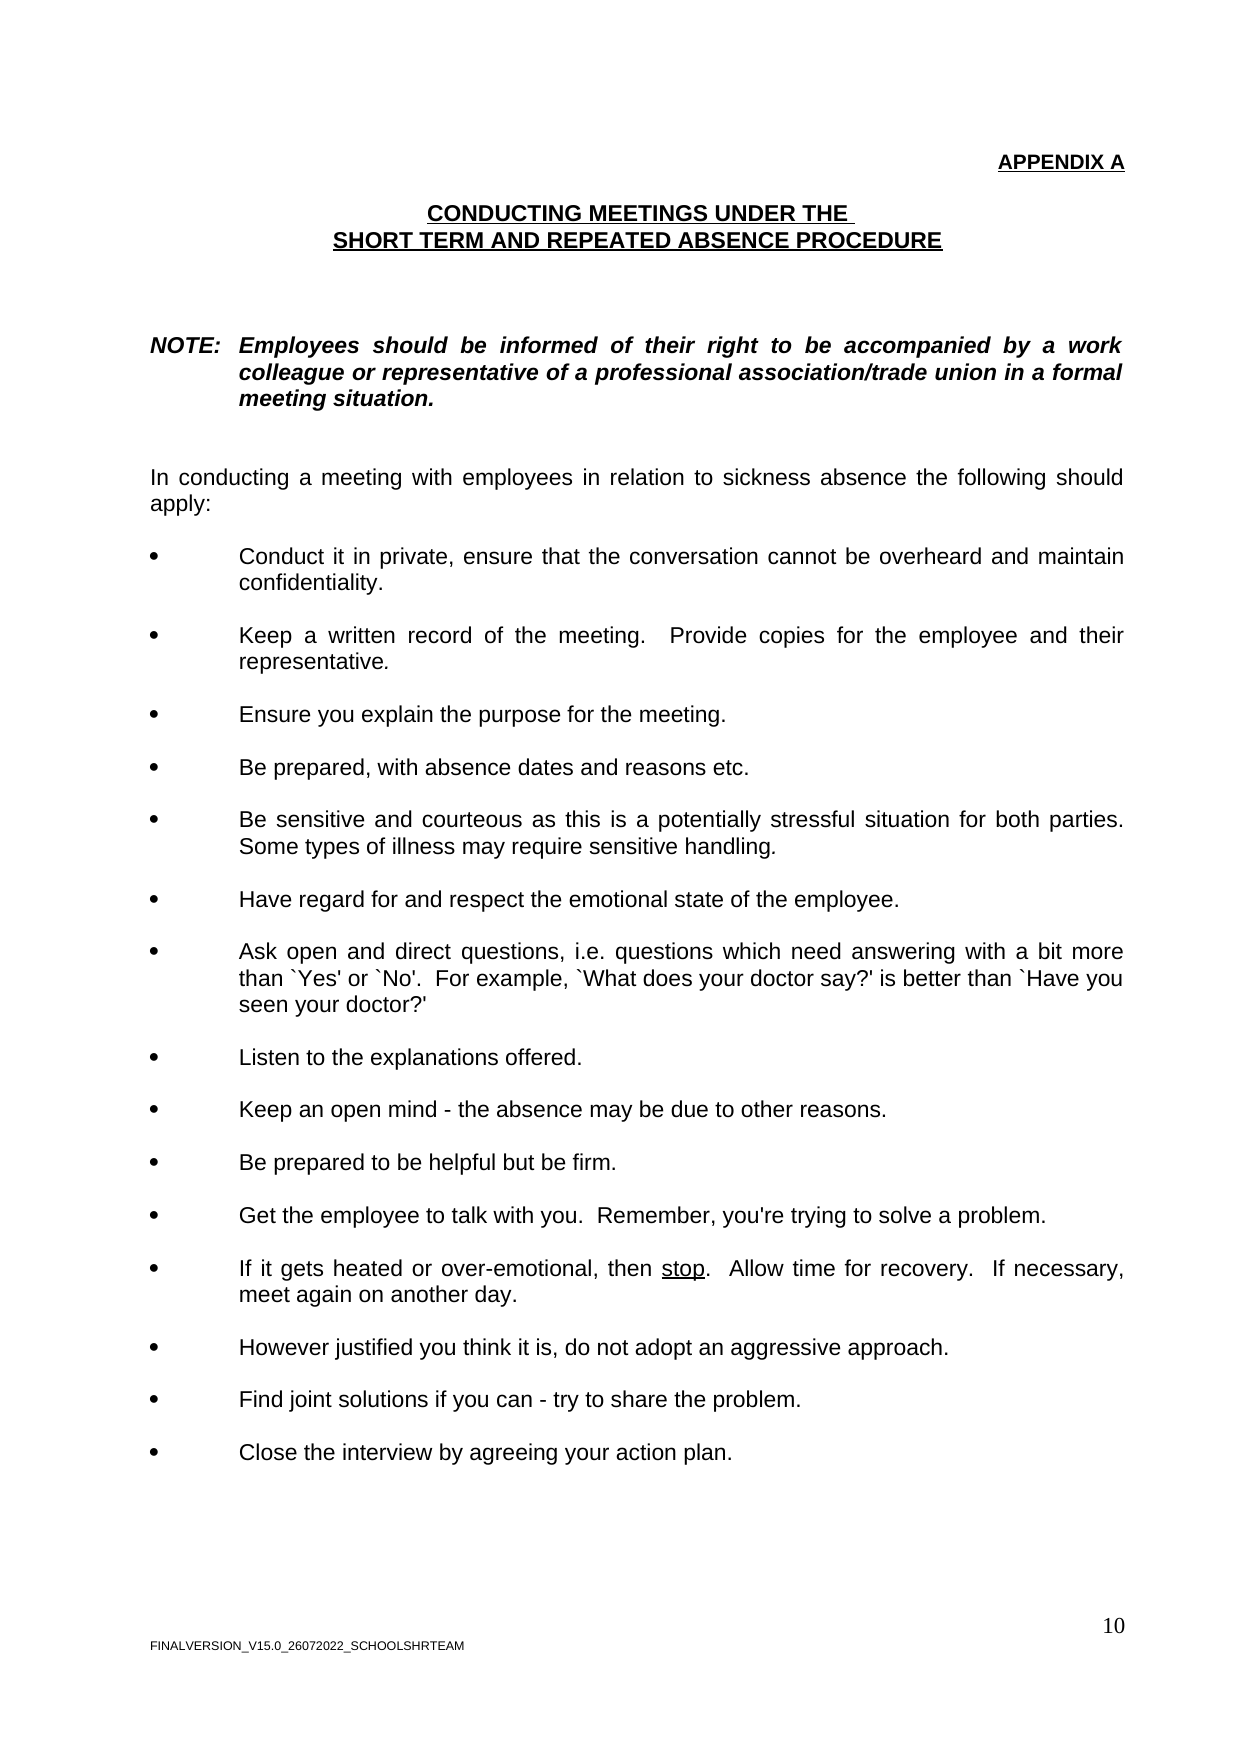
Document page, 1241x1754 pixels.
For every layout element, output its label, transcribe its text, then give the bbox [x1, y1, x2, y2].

text SHORT TERM AND REPEATED ABSENCE PROCEDURE [150, 227, 1125, 253]
list Find joint solutions if you can - try to share the problem. [150, 1386, 1125, 1413]
list Be prepared to be helpful but be firm. [150, 1149, 1125, 1175]
list Close the interview by agreeing your action plan. [150, 1439, 1125, 1465]
list Get the employee to talk with you. Remember, you're trying to solve a problem. [150, 1202, 1125, 1228]
list Ensure you explain the purpose for the meeting. [150, 701, 1125, 727]
list Have regard for and respect the emotional state of the employee. [150, 886, 1125, 912]
text CONDUCTING MEETINGS UNDER THE [150, 200, 1125, 227]
list Be prepared, with absence dates and reasons etc. [150, 754, 1125, 780]
text NOTE: Employees should be informed of their right to be accompanied by a work colleague or representative of a professional association/trade union in a formal meeting situation. [150, 332, 1125, 411]
text In conducting a meeting with employees in relation to sickness absence the following should apply: [150, 464, 1125, 517]
list Listen to the explanations offered. [150, 1044, 1125, 1070]
list Keep an open mind - the absence may be due to other reasons. [150, 1096, 1125, 1123]
list If it gets heated or over-emotional, then stop. Allow time for recovery. If necessary, meet again on another day. [150, 1254, 1125, 1307]
list Ask open and direct questions, i.e. questions which need answering with a bit more than `Yes' or `No'. For example, `What does your doctor say?' is better than `Have you seen your doctor?' [150, 938, 1125, 1017]
list Conduct it in private, ensure that the conversation cannot be overheard and maintain confidentiality. [150, 543, 1125, 596]
list However justified you think it is, do not adopt an aggressive approach. [150, 1333, 1125, 1360]
text APPENDIX A [150, 150, 1125, 174]
list Keep a written record of the meeting. Provide copies for the employee and their representative. [150, 622, 1125, 675]
list Be sensitive and courteous as this is a potentially stressful situation for both parties. Some types of illness may require sensitive handling. [150, 806, 1125, 859]
